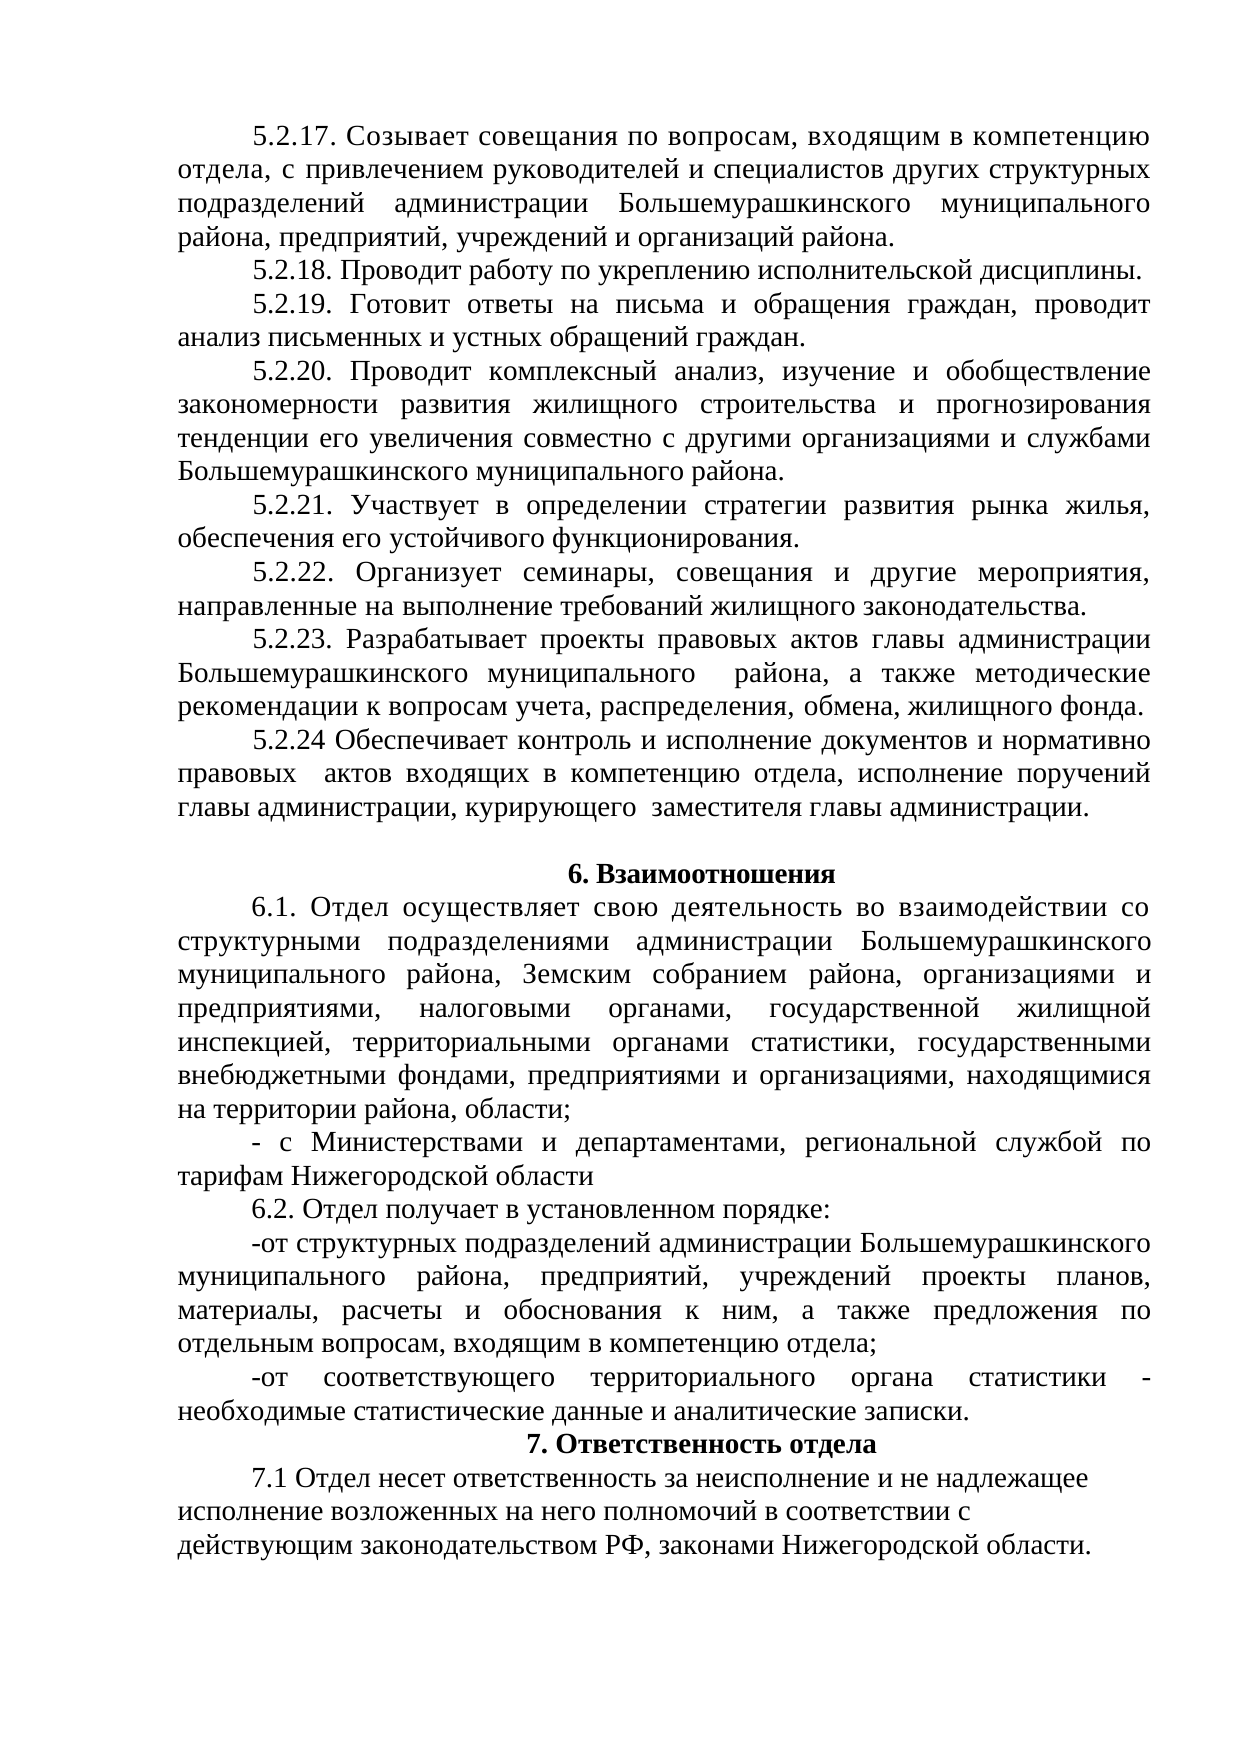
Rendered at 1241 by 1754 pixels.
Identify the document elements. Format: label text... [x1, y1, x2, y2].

text 6. Взаимоотношения [177, 856, 1152, 889]
text 5.2.21. Участвует в определении стратегии развития рынка жилья, обеспечения его устойчивого функционирования. [177, 487, 1152, 554]
text 5.2.20. Проводит комплексный анализ, изучение и обобществление закономерности развития жилищного строительства и прогнозирования тенденции его увеличения совместно с другими организациями и службами Большемурашкинского муниципального района. [177, 353, 1152, 487]
text - с Министерствами и департаментами, региональной службой по тарифам Нижегородской области [177, 1124, 1152, 1191]
text 5.2.22. Организует семинары, совещания и другие мероприятия, направленные на выполнение требований жилищного законодательства. [177, 554, 1152, 621]
text 5.2.19. Готовит ответы на письма и обращения граждан, проводит анализ письменных и устных обращений граждан. [177, 286, 1152, 353]
text 7.1 Отдел несет ответственность за неисполнение и не надлежащее исполнение возложенных на него полномочий в соответствии с действующим законодательством РФ, законами Нижегородской области. [177, 1460, 1152, 1560]
text -от соответствующего территориального органа статистики - необходимые статистические данные и аналитические записки. [177, 1359, 1152, 1426]
text 7. Ответственность отдела [177, 1426, 1152, 1460]
text 5.2.17. Созывает совещания по вопросам, входящим в компетенцию отдела, с привлечением руководителей и специалистов других структурных подразделений администрации Большемурашкинского муниципального района, предприятий, учреждений и организаций района. [177, 118, 1152, 252]
text 5.2.24 Обеспечивает контроль и исполнение документов и нормативно правовых актов входящих в компетенцию отдела, исполнение поручений главы администрации, курирующего заместителя главы администрации. [177, 722, 1152, 822]
text 6.2. Отдел получает в установленном порядке: [177, 1191, 1152, 1225]
text 6.1. Отдел осуществляет свою деятельность во взаимодействии со структурными подразделениями администрации Большемурашкинского муниципального района, Земским собранием района, организациями и предприятиями, налоговыми органами, государственной жилищной инспекцией, территориальными органами статистики, государственными внебюджетными фондами, предприятиями и организациями, находящимися на территории района, области; [177, 889, 1152, 1124]
text 5.2.23. Разрабатывает проекты правовых актов главы администрации Большемурашкинского муниципального района, а также методические рекомендации к вопросам учета, распределения, обмена, жилищного фонда. [177, 621, 1152, 722]
text 5.2.18. Проводит работу по укреплению исполнительской дисциплины. [177, 252, 1152, 286]
text -от структурных подразделений администрации Большемурашкинского муниципального района, предприятий, учреждений проекты планов, материалы, расчеты и обоснования к ним, а также предложения по отдельным вопросам, входящим в компетенцию отдела; [177, 1225, 1152, 1359]
